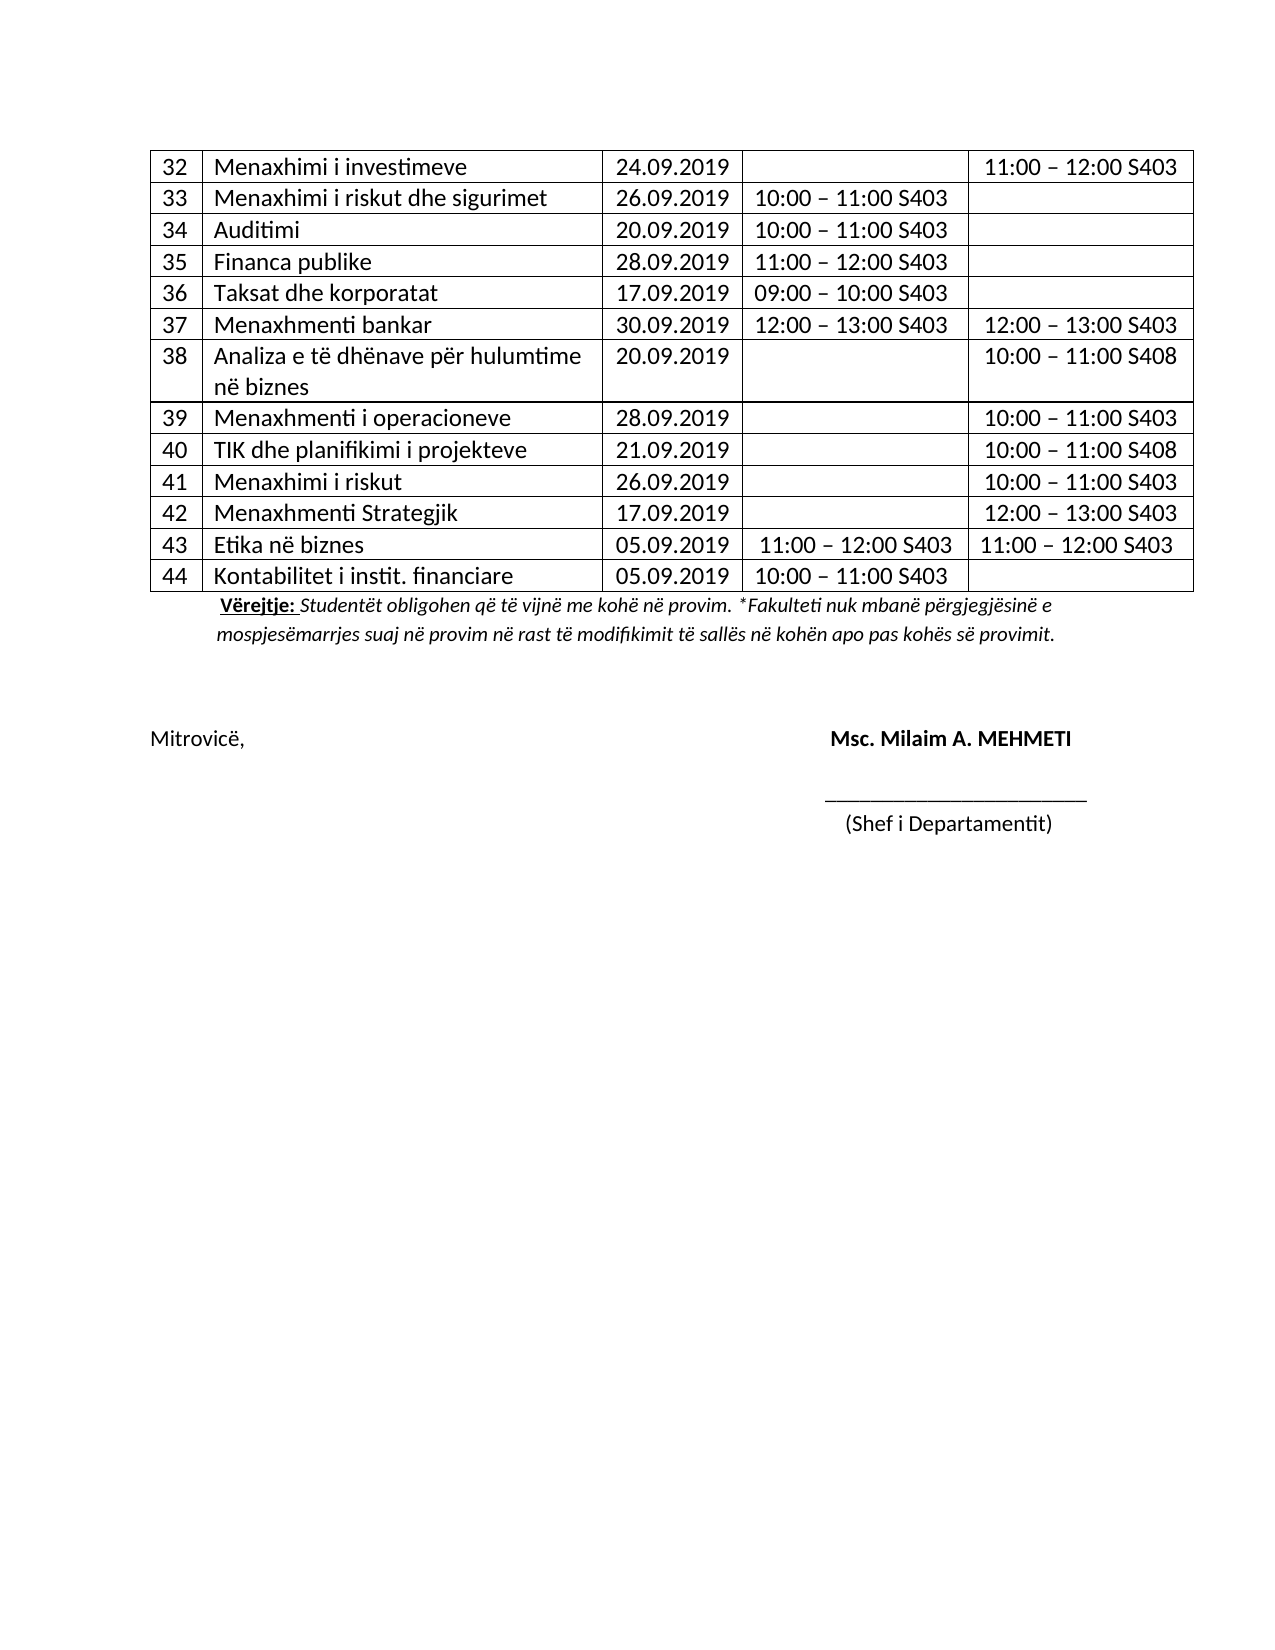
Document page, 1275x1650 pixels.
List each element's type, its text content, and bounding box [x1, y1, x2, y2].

table_cell [743, 151, 968, 182]
table_cell Menaxhmenti bankar [203, 309, 602, 339]
table_cell 17.09.2019 [603, 497, 742, 528]
table_cell 05.09.2019 [603, 529, 742, 559]
table_cell 12:00 – 13:00 S403 [743, 309, 968, 339]
table_cell Financa publike [203, 246, 602, 276]
table_cell 32 [151, 151, 202, 182]
table_cell 37 [151, 309, 202, 339]
text _______________________ [150, 777, 1125, 805]
table_cell TIK dhe planifikimi i projekteve [203, 434, 602, 464]
table_cell [743, 466, 968, 496]
table_cell 28.09.2019 [603, 403, 742, 433]
table_cell 43 [151, 529, 202, 559]
text Vërejtje: Studentët obligohen që të vijnë me kohë në provim. *Fakulteti nuk mbanë përgjegjësinë e mospjesëmarrjes suaj në provim në rast të modifikimit të sallës në kohën apo pas kohës së provimit. [150, 592, 1125, 646]
table_cell Etika në biznes [203, 529, 602, 559]
table_cell 34 [151, 214, 202, 245]
table_cell Menaxhmenti i operacioneve [203, 403, 602, 433]
table_cell 36 [151, 277, 202, 308]
table_cell Analiza e të dhënave për hulumtime në biznes [203, 340, 602, 401]
table_cell 20.09.2019 [603, 340, 742, 401]
table_cell Kontabilitet i instit. financiare [203, 560, 602, 591]
table_cell [969, 560, 1193, 591]
table_cell [743, 403, 968, 433]
table_cell 10:00 – 11:00 S408 [969, 434, 1193, 464]
table_cell 30.09.2019 [603, 309, 742, 339]
table_cell 26.09.2019 [603, 183, 742, 213]
table_cell 21.09.2019 [603, 434, 742, 464]
table_cell 39 [151, 403, 202, 433]
table_cell 12:00 – 13:00 S403 [969, 309, 1193, 339]
table_cell Menaxhimi i riskut [203, 466, 602, 496]
table_cell [969, 277, 1193, 308]
table_cell Auditimi [203, 214, 602, 245]
table_cell [969, 214, 1193, 245]
table_cell Menaxhimi i investimeve [203, 151, 602, 182]
table_cell 35 [151, 246, 202, 276]
table_cell 26.09.2019 [603, 466, 742, 496]
table_cell Taksat dhe korporatat [203, 277, 602, 308]
table_cell 41 [151, 466, 202, 496]
table_cell 10:00 – 11:00 S403 [743, 214, 968, 245]
table_cell [743, 340, 968, 401]
table_cell 44 [151, 560, 202, 591]
table_cell 42 [151, 497, 202, 528]
text (Shef i Departamentit) [150, 809, 1125, 837]
table_cell 11:00 – 12:00 S403 [969, 151, 1193, 182]
table_cell 10:00 – 11:00 S408 [969, 340, 1193, 401]
table_cell 11:00 – 12:00 S403 [969, 529, 1193, 559]
table_cell 40 [151, 434, 202, 464]
table_cell 10:00 – 11:00 S403 [969, 466, 1193, 496]
table_cell 12:00 – 13:00 S403 [969, 497, 1193, 528]
table_cell 33 [151, 183, 202, 213]
table_cell 20.09.2019 [603, 214, 742, 245]
table_cell Menaxhmenti Strategjik [203, 497, 602, 528]
table_cell [743, 497, 968, 528]
table_cell [969, 183, 1193, 213]
table_cell 28.09.2019 [603, 246, 742, 276]
text Mitrovicë, Msc. Milaim A. MEHMETI [150, 724, 1125, 752]
table_cell 17.09.2019 [603, 277, 742, 308]
table_cell 09:00 – 10:00 S403 [743, 277, 968, 308]
table_cell 38 [151, 340, 202, 401]
table_cell 11:00 – 12:00 S403 [743, 246, 968, 276]
table_cell 24.09.2019 [603, 151, 742, 182]
table_cell 05.09.2019 [603, 560, 742, 591]
table_cell Menaxhimi i riskut dhe sigurimet [203, 183, 602, 213]
table_cell [743, 434, 968, 464]
table_cell 10:00 – 11:00 S403 [743, 183, 968, 213]
table_cell 10:00 – 11:00 S403 [969, 403, 1193, 433]
table_cell [969, 246, 1193, 276]
table_cell 11:00 – 12:00 S403 [743, 529, 968, 559]
table_cell 10:00 – 11:00 S403 [743, 560, 968, 591]
